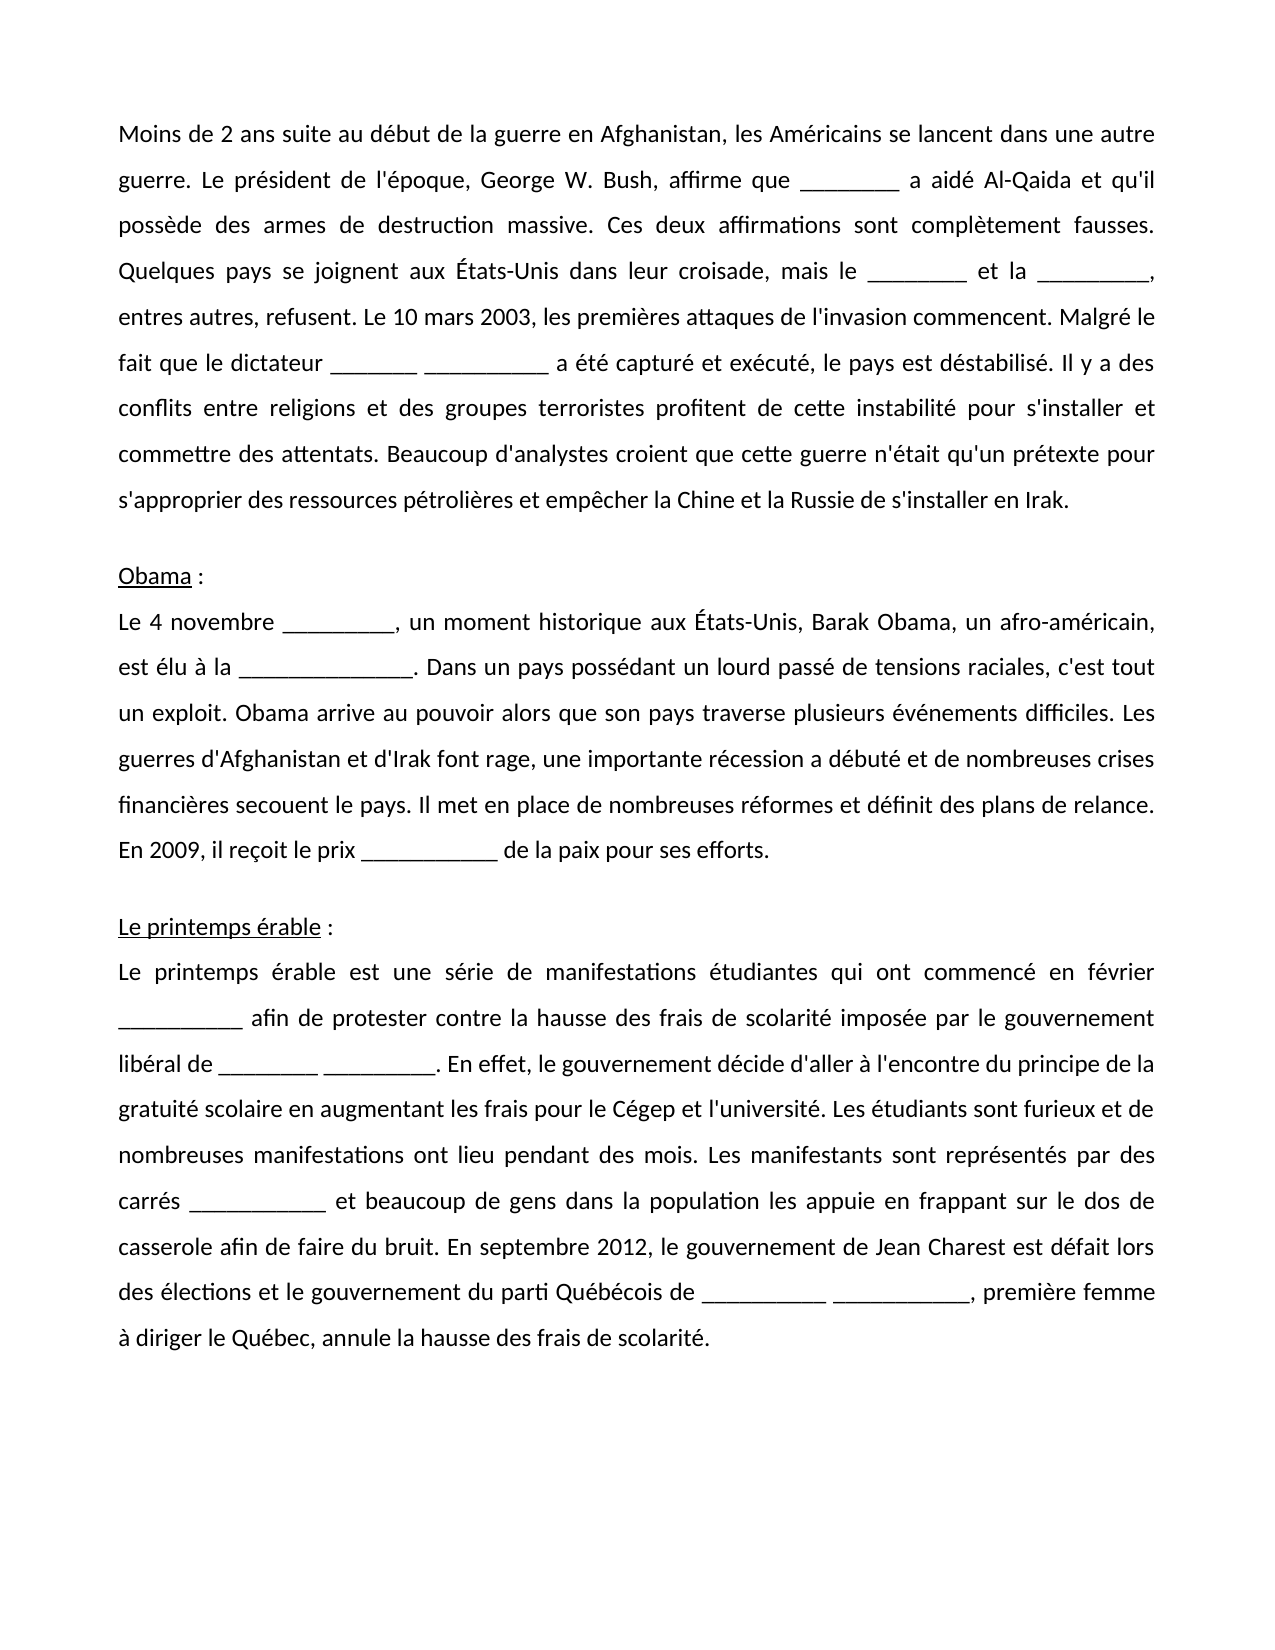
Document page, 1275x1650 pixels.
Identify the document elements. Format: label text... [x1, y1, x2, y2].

text Moins de 2 ans suite au début de la guerre en Afghanistan, les Américains se lancent dans une autre guerre. Le président de l'époque, George W. Bush, affirme que ________ a aidé Al-Qaida et qu'il possède des armes de destruction massive. Ces deux affirmations sont complètement fausses. Quelques pays se joignent aux États-Unis dans leur croisade, mais le ________ et la _________, entres autres, refusent. Le 10 mars 2003, les premières attaques de l'invasion commencent. Malgré le fait que le dictateur _______ __________ a été capturé et exécuté, le pays est déstabilisé. Il y a des conflits entre religions et des groupes terroristes profitent de cette instabilité pour s'installer et commettre des attentats. Beaucoup d'analystes croient que cette guerre n'était qu'un prétexte pour s'approprier des ressources pétrolières et empêcher la Chine et la Russie de s'installer en Irak. [118, 118, 1157, 514]
text Obama : [118, 560, 1157, 591]
text Le printemps érable : [118, 911, 1157, 941]
text Le 4 novembre _________, un moment historique aux États-Unis, Barak Obama, un afro-américain, est élu à la ______________. Dans un pays possédant un lourd passé de tensions raciales, c'est tout un exploit. Obama arrive au pouvoir alors que son pays traverse plusieurs événements difficiles. Les guerres d'Afghanistan et d'Irak font rage, une importante récession a débuté et de nombreuses crises financières secouent le pays. Il met en place de nombreuses réformes et définit des plans de relance. En 2009, il reçoit le prix ___________ de la paix pour ses efforts. [118, 606, 1157, 865]
text Le printemps érable est une série de manifestations étudiantes qui ont commencé en février __________ afin de protester contre la hausse des frais de scolarité imposée par le gouvernement libéral de ________ _________. En effet, le gouvernement décide d'aller à l'encontre du principe de la gratuité scolaire en augmentant les frais pour le Cégep et l'université. Les étudiants sont furieux et de nombreuses manifestations ont lieu pendant des mois. Les manifestants sont représentés par des carrés ___________ et beaucoup de gens dans la population les appuie en frappant sur le dos de casserole afin de faire du bruit. En septembre 2012, le gouvernement de Jean Charest est défait lors des élections et le gouvernement du parti Québécois de __________ ___________, première femme à diriger le Québec, annule la hausse des frais de scolarité. [118, 956, 1157, 1353]
